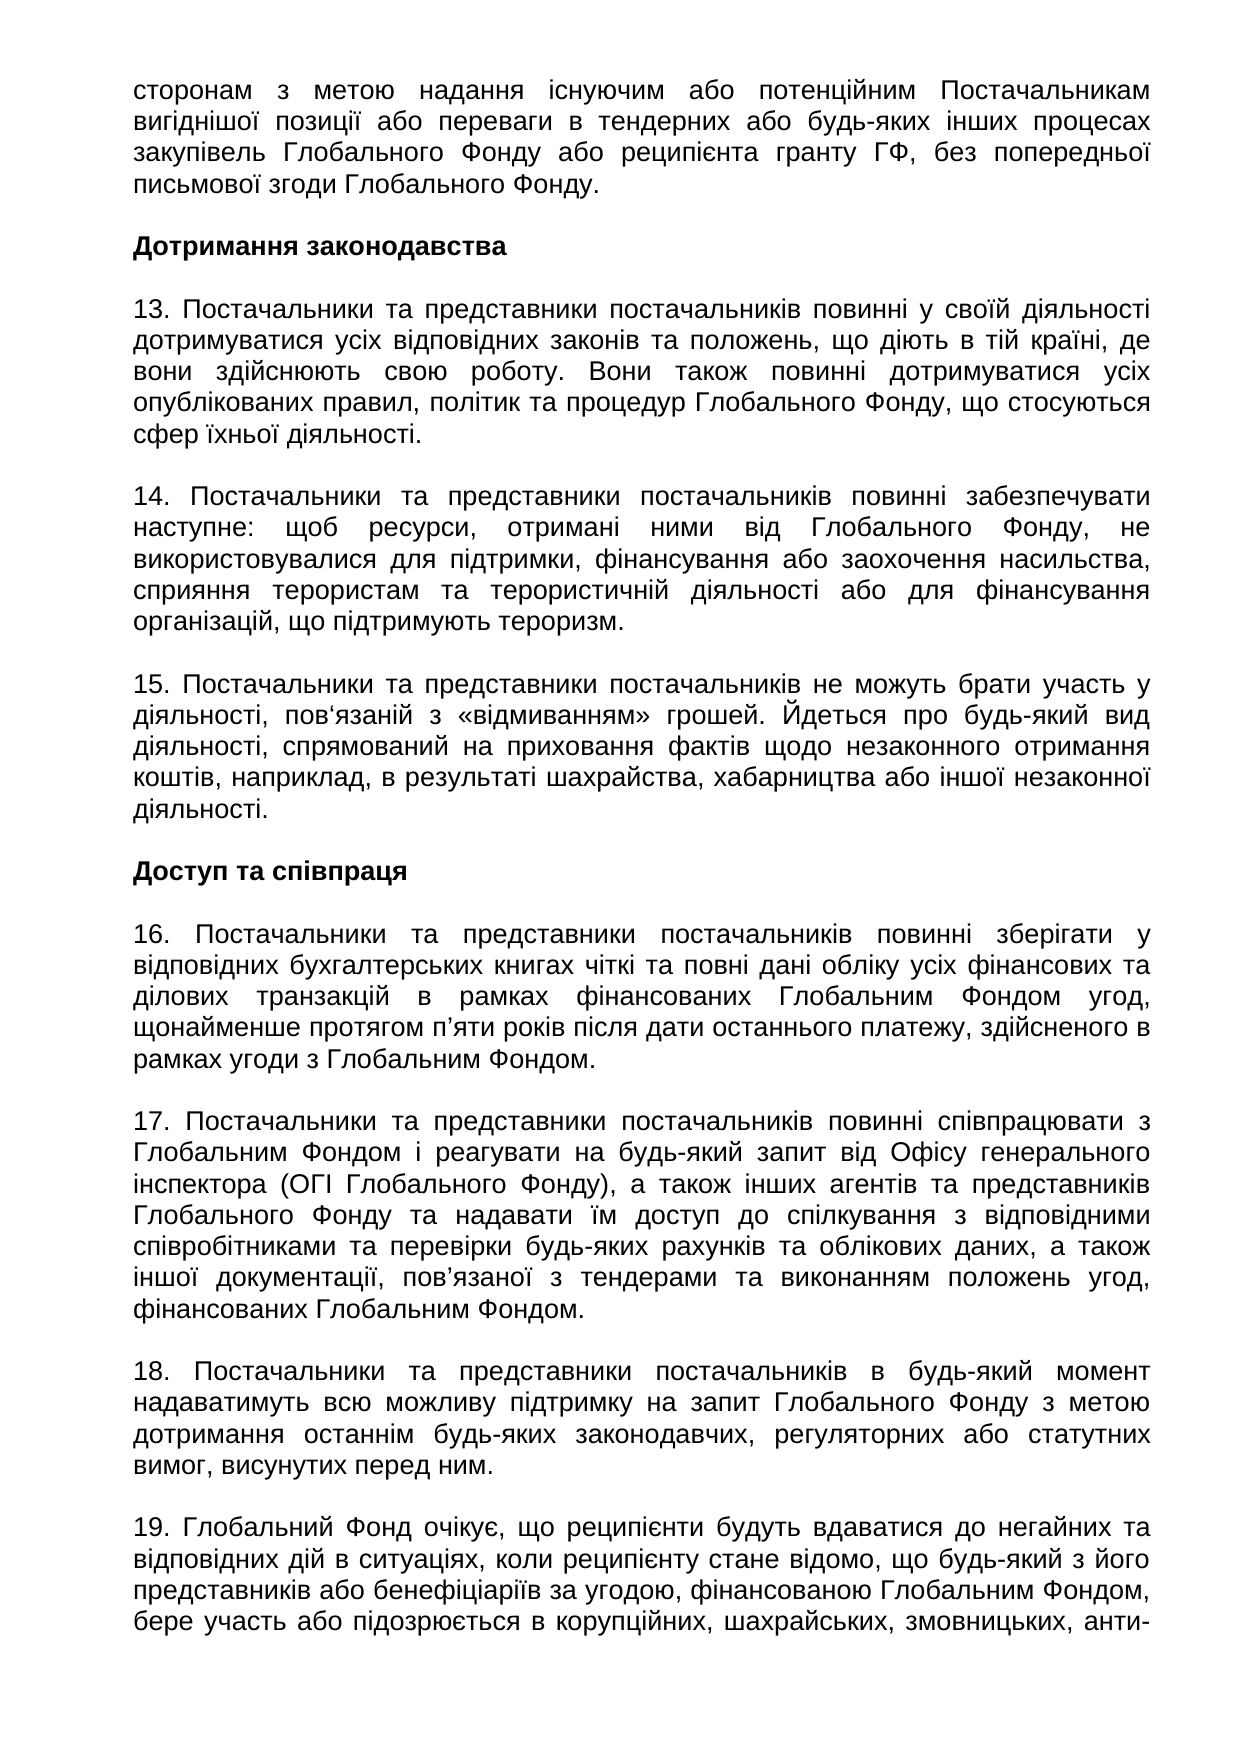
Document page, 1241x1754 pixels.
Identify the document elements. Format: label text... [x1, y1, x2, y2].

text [133, 1511, 1152, 1636]
text 17. Постачальники та представники постачальників повинні співпрацювати з Глобальним Фондом і реагувати на будь-який запит від Офісу генерального інспектора (ОГІ Глобального Фонду), а також інших агентів та представників Глобального Фонду та надавати їм доступ до спілкування з відповідними співробітниками та перевірки будь-яких рахунків та облікових даних, а також іншої документації, пов’язаної з тендерами та виконанням положень угод, фінансованих Глобальним Фондом. [133, 1105, 1152, 1324]
text 16. Постачальники та представники постачальників повинні зберігати у відповідних бухгалтерських книгах чіткі та повні дані обліку усіх фінансових та ділових транзакцій в рамках фінансованих Глобальним Фондом угод, щонайменше протягом п’яти років після дати останнього платежу, здійсненого в рамках угоди з Глобальним Фондом. [133, 918, 1152, 1074]
text 14. Постачальники та представники постачальників повинні забезпечувати наступне: щоб ресурси, отримані ними від Глобального Фонду, не використовувалися для підтримки, фінансування або заохочення насильства, сприяння терористам та терористичній діяльності або для фінансування організацій, що підтримують тероризм. [133, 480, 1152, 636]
text Дотримання законодавства [133, 230, 1152, 261]
text 13. Постачальники та представники постачальників повинні у своїй діяльності дотримуватися усіх відповідних законів та положень, що діють в тій країні, де вони здійснюють свою роботу. Вони також повинні дотримуватися усіх опублікованих правил, політик та процедур Глобального Фонду, що стосуються сфер їхньої діяльності. [133, 293, 1152, 449]
text 15. Постачальники та представники постачальників не можуть брати участь у діяльності, пов‘язаній з «відмиванням» грошей. Йдеться про будь-який вид діяльності, спрямований на приховання фактів щодо незаконного отримання коштів, наприклад, в результаті шахрайства, хабарництва або іншої незаконної діяльності. [133, 668, 1152, 824]
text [133, 74, 1152, 199]
text 18. Постачальники та представники постачальників в будь-який момент надаватимуть всю можливу підтримку на запит Глобального Фонду з метою дотримання останнім будь-яких законодавчих, регуляторних або статутних вимог, висунутих перед ним. [133, 1355, 1152, 1480]
text Доступ та співпраця [133, 855, 1152, 886]
